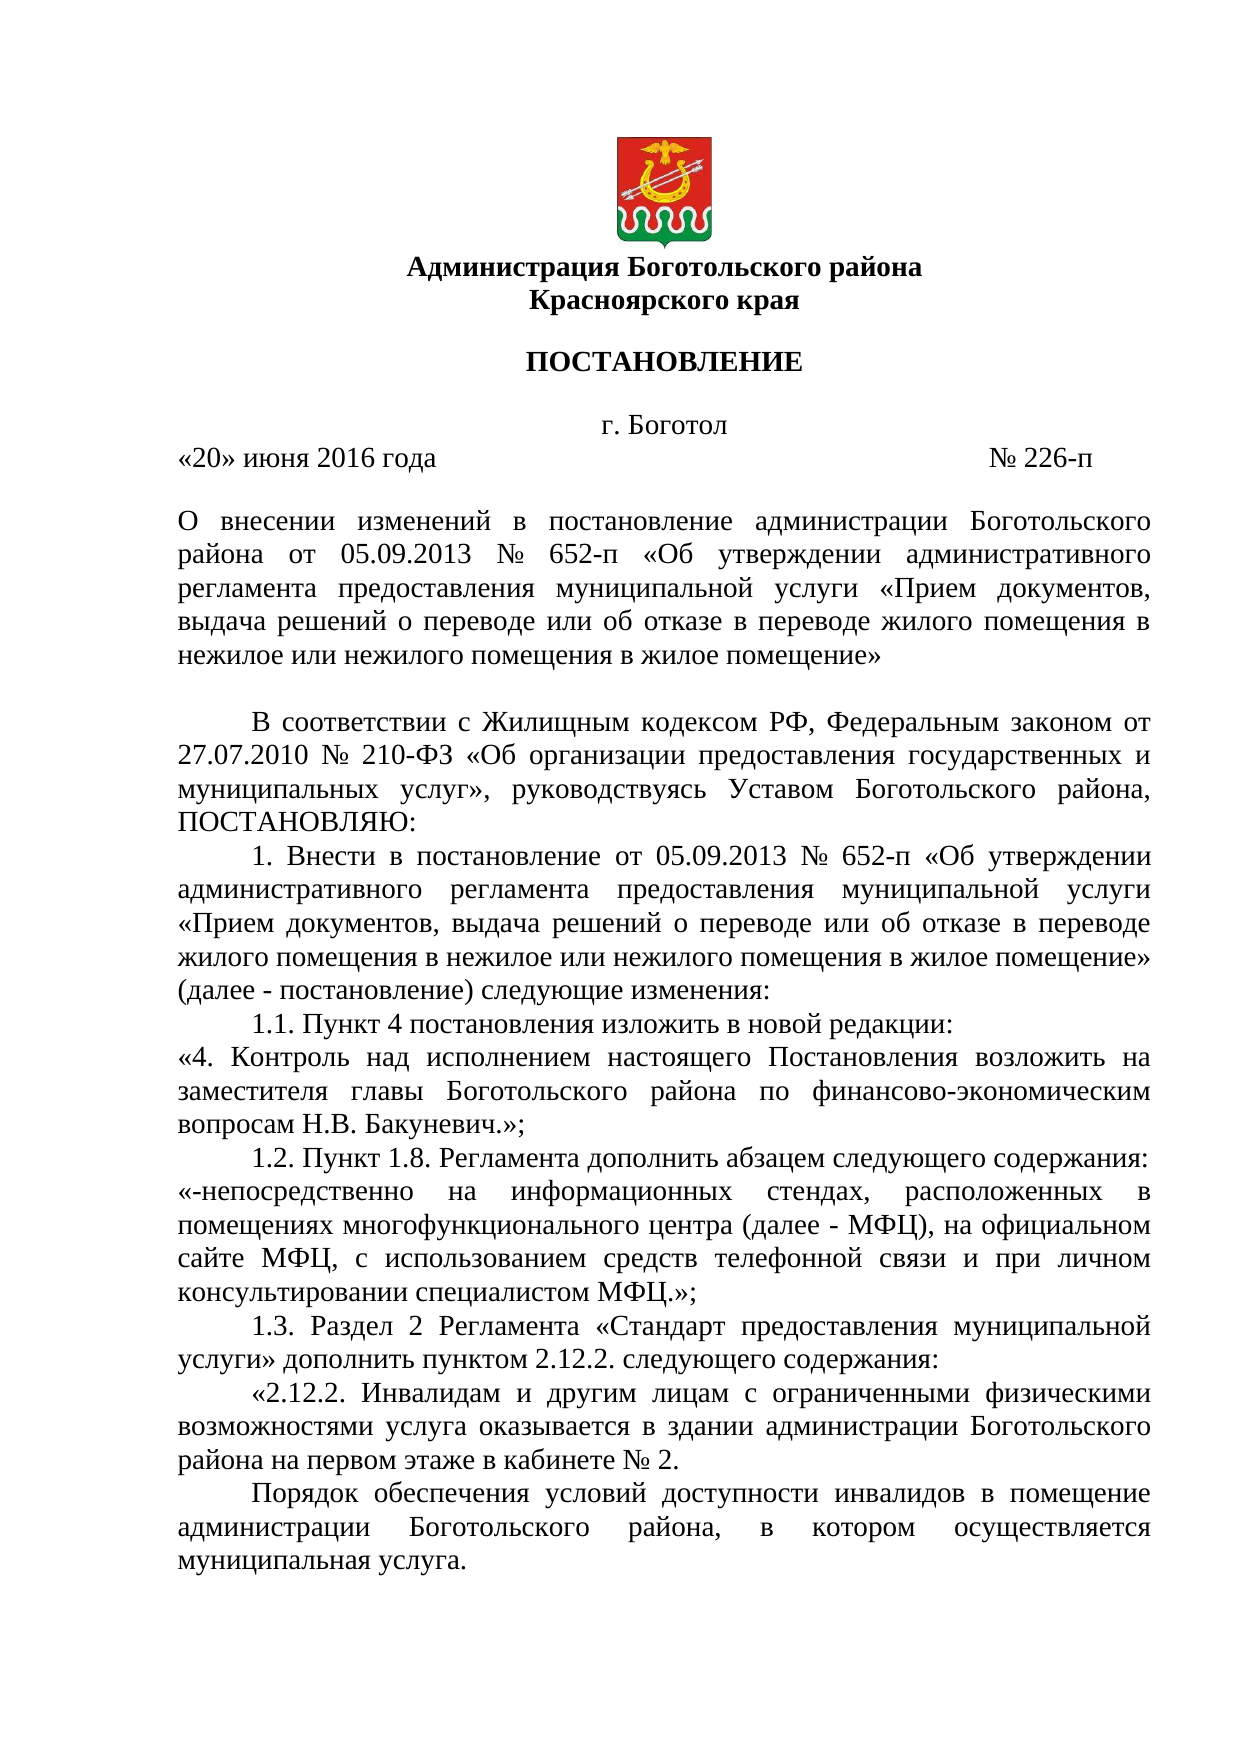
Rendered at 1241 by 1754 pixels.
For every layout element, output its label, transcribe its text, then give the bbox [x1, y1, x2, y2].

text «20» июня 2016 года № 226-п [177, 440, 1152, 474]
title В соответствии с Жилищным кодексом РФ, Федеральным законом от 27.07.2010 № 210-ФЗ «Об организации предоставления государственных и муниципальных услуг», руководствуясь Уставом Боготольского района, ПОСТАНОВЛЯЮ: [177, 704, 1152, 838]
title «-непосредственно на информационных стендах, расположенных в помещениях многофункционального центра (далее - МФЦ), на официальном сайте МФЦ, с использованием средств телефонной связи и при личном консультировании специалистом МФЦ.»; [177, 1173, 1152, 1308]
text 1.1. Пункт 4 постановления изложить в новой редакции: [177, 1006, 1154, 1039]
text Красноярского края [177, 282, 1152, 316]
text г. Боготол [177, 407, 1152, 440]
title 1. Внести в постановление от 05.09.2013 № 652-п «Об утверждении административного регламента предоставления муниципальной услуги «Прием документов, выдача решений о переводе или об отказе в переводе жилого помещения в нежилое или нежилого помещения в жилое помещение» (далее - постановление) следующие изменения: [177, 838, 1152, 1006]
text Администрация Боготольского района [177, 249, 1152, 282]
text ПОСТАНОВЛЕНИЕ [177, 344, 1152, 378]
text 1.2. Пункт 1.8. Регламента дополнить абзацем следующего содержания: [177, 1140, 1154, 1173]
text Порядок обеспечения условий доступности инвалидов в помещение администрации Боготольского района, в котором осуществляется муниципальная услуга. [177, 1475, 1152, 1576]
text 1.3. Раздел 2 Регламента «Стандарт предоставления муниципальной услуги» дополнить пунктом 2.12.2. следующего содержания: [177, 1308, 1152, 1375]
text «2.12.2. Инвалидам и другим лицам с ограниченными физическими возможностями услуга оказывается в здании администрации Боготольского района на первом этаже в кабинете № 2. [177, 1375, 1152, 1475]
title «4. Контроль над исполнением настоящего Постановления возложить на заместителя главы Боготольского района по финансово-экономическим вопросам Н.В. Бакуневич.»; [177, 1039, 1152, 1140]
title О внесении изменений в постановление администрации Боготольского района от 05.09.2013 № 652-п «Об утверждении административного регламента предоставления муниципальной услуги «Прием документов, выдача решений о переводе или об отказе в переводе жилого помещения в нежилое или нежилого помещения в жилое помещение» [177, 503, 1152, 670]
picture [617, 137, 712, 249]
